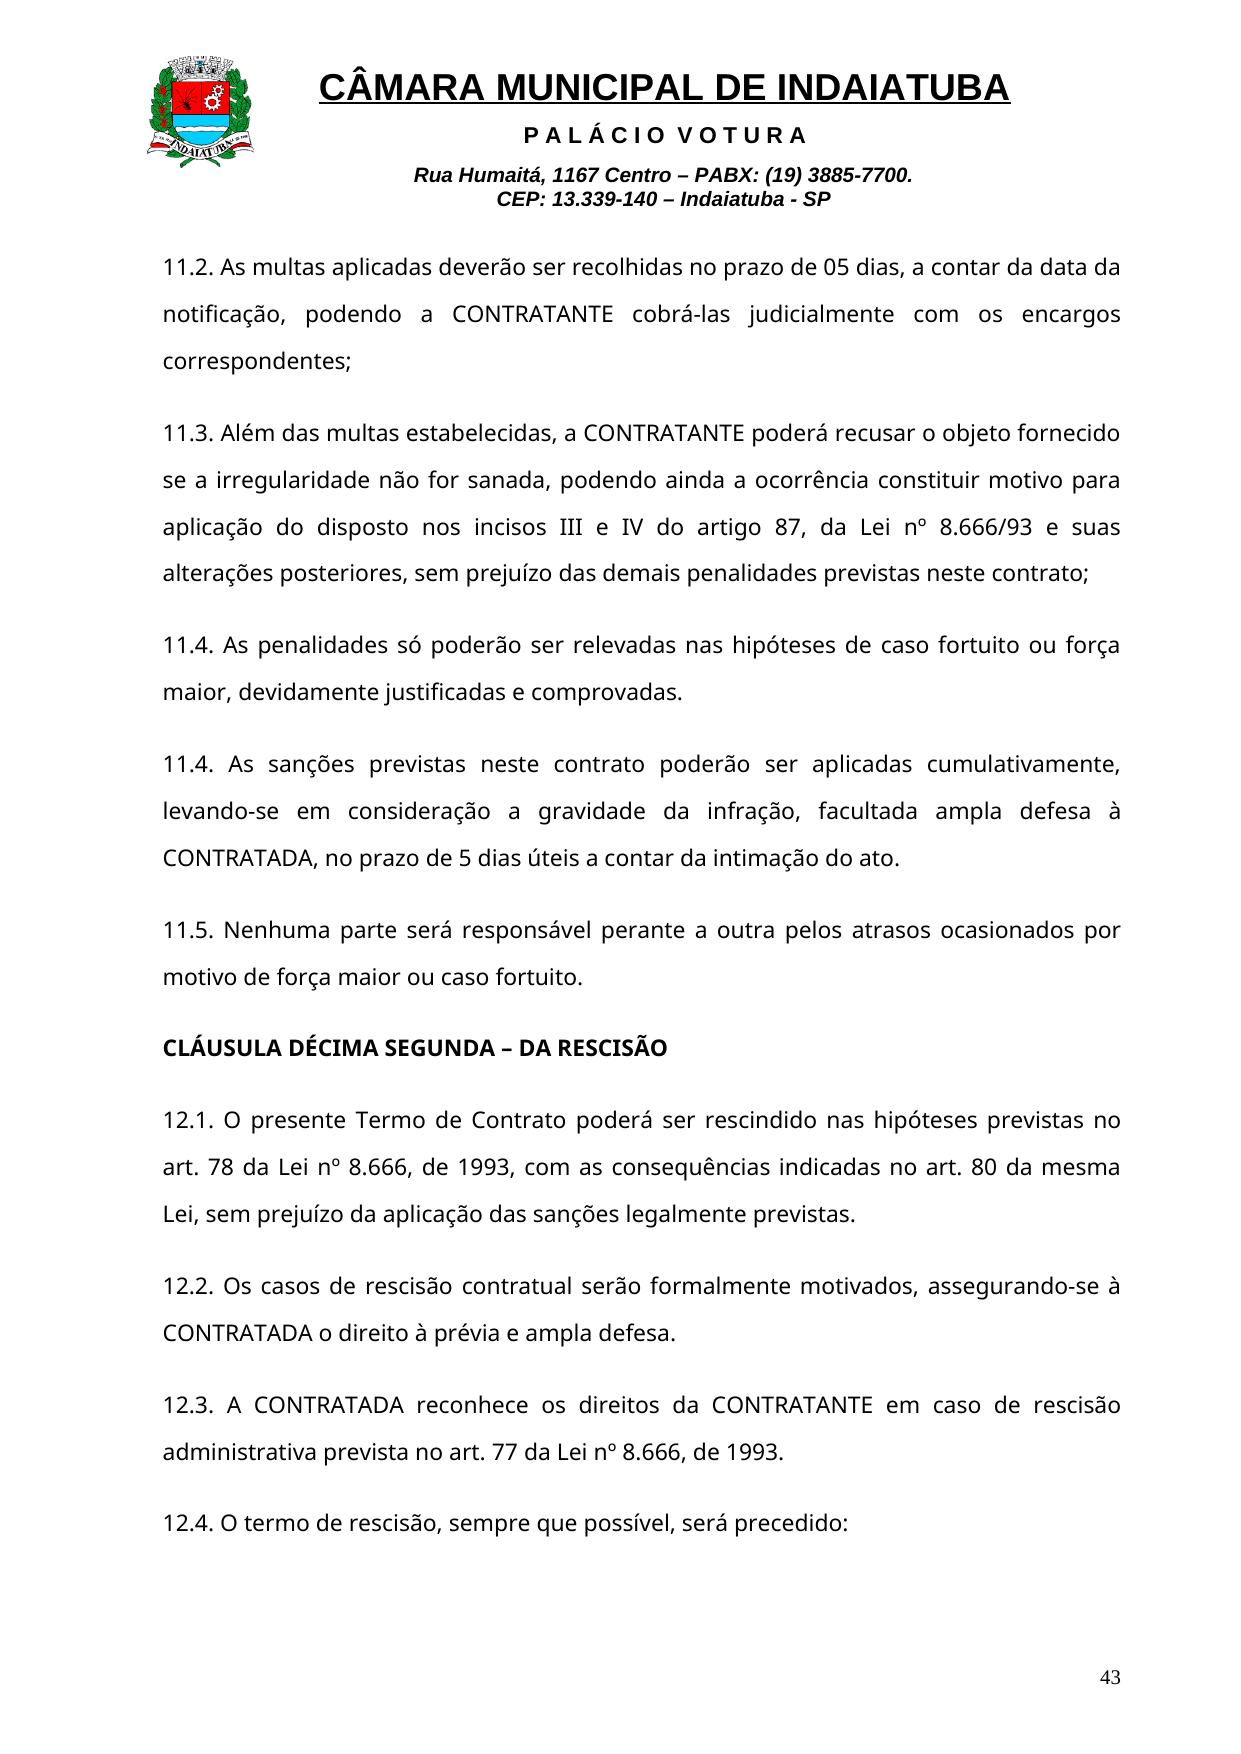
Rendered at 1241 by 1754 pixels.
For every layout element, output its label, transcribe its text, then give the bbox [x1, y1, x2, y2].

text 11.5. Nenhuma parte será responsável perante a outra pelos atrasos ocasionados por motivo de força maior ou caso fortuito. [162, 913, 1122, 992]
text 12.4. O termo de rescisão, sempre que possível, será precedido: [162, 1507, 1122, 1538]
text 11.4. As sanções previstas neste contrato poderão ser aplicadas cumulativamente, levando-se em consideração a gravidade da infração, facultada ampla defesa à CONTRATADA, no prazo de 5 dias úteis a contar da intimação do ato. [162, 748, 1122, 873]
text 11.4. As penalidades só poderão ser relevadas nas hipóteses de caso fortuito ou força maior, devidamente justificadas e comprovadas. [162, 629, 1122, 707]
text CLÁUSULA DÉCIMA SEGUNDA – DA RESCISÃO [162, 1032, 1122, 1063]
text 11.3. Além das multas estabelecidas, a CONTRATANTE poderá recusar o objeto fornecido se a irregularidade não for sanada, podendo ainda a ocorrência constituir motivo para aplicação do disposto nos incisos III e IV do artigo 87, da Lei nº 8.666/93 e suas alterações posteriores, sem prejuízo das demais penalidades previstas neste contrato; [162, 417, 1122, 588]
text 12.2. Os casos de rescisão contratual serão formalmente motivados, assegurando-se à CONTRATADA o direito à prévia e ampla defesa. [162, 1270, 1122, 1348]
text 12.3. A CONTRATADA reconhece os direitos da CONTRATANTE em caso de rescisão administrativa prevista no art. 77 da Lei nº 8.666, de 1993. [162, 1388, 1122, 1467]
text 12.1. O presente Termo de Contrato poderá ser rescindido nas hipóteses previstas no art. 78 da Lei nº 8.666, de 1993, com as consequências indicadas no art. 80 da mesma Lei, sem prejuízo da aplicação das sanções legalmente previstas. [162, 1104, 1122, 1229]
text 11.2. As multas aplicadas deverão ser recolhidas no prazo de 05 dias, a contar da data da notificação, podendo a CONTRATANTE cobrá-las judicialmente com os encargos correspondentes; [162, 251, 1122, 376]
